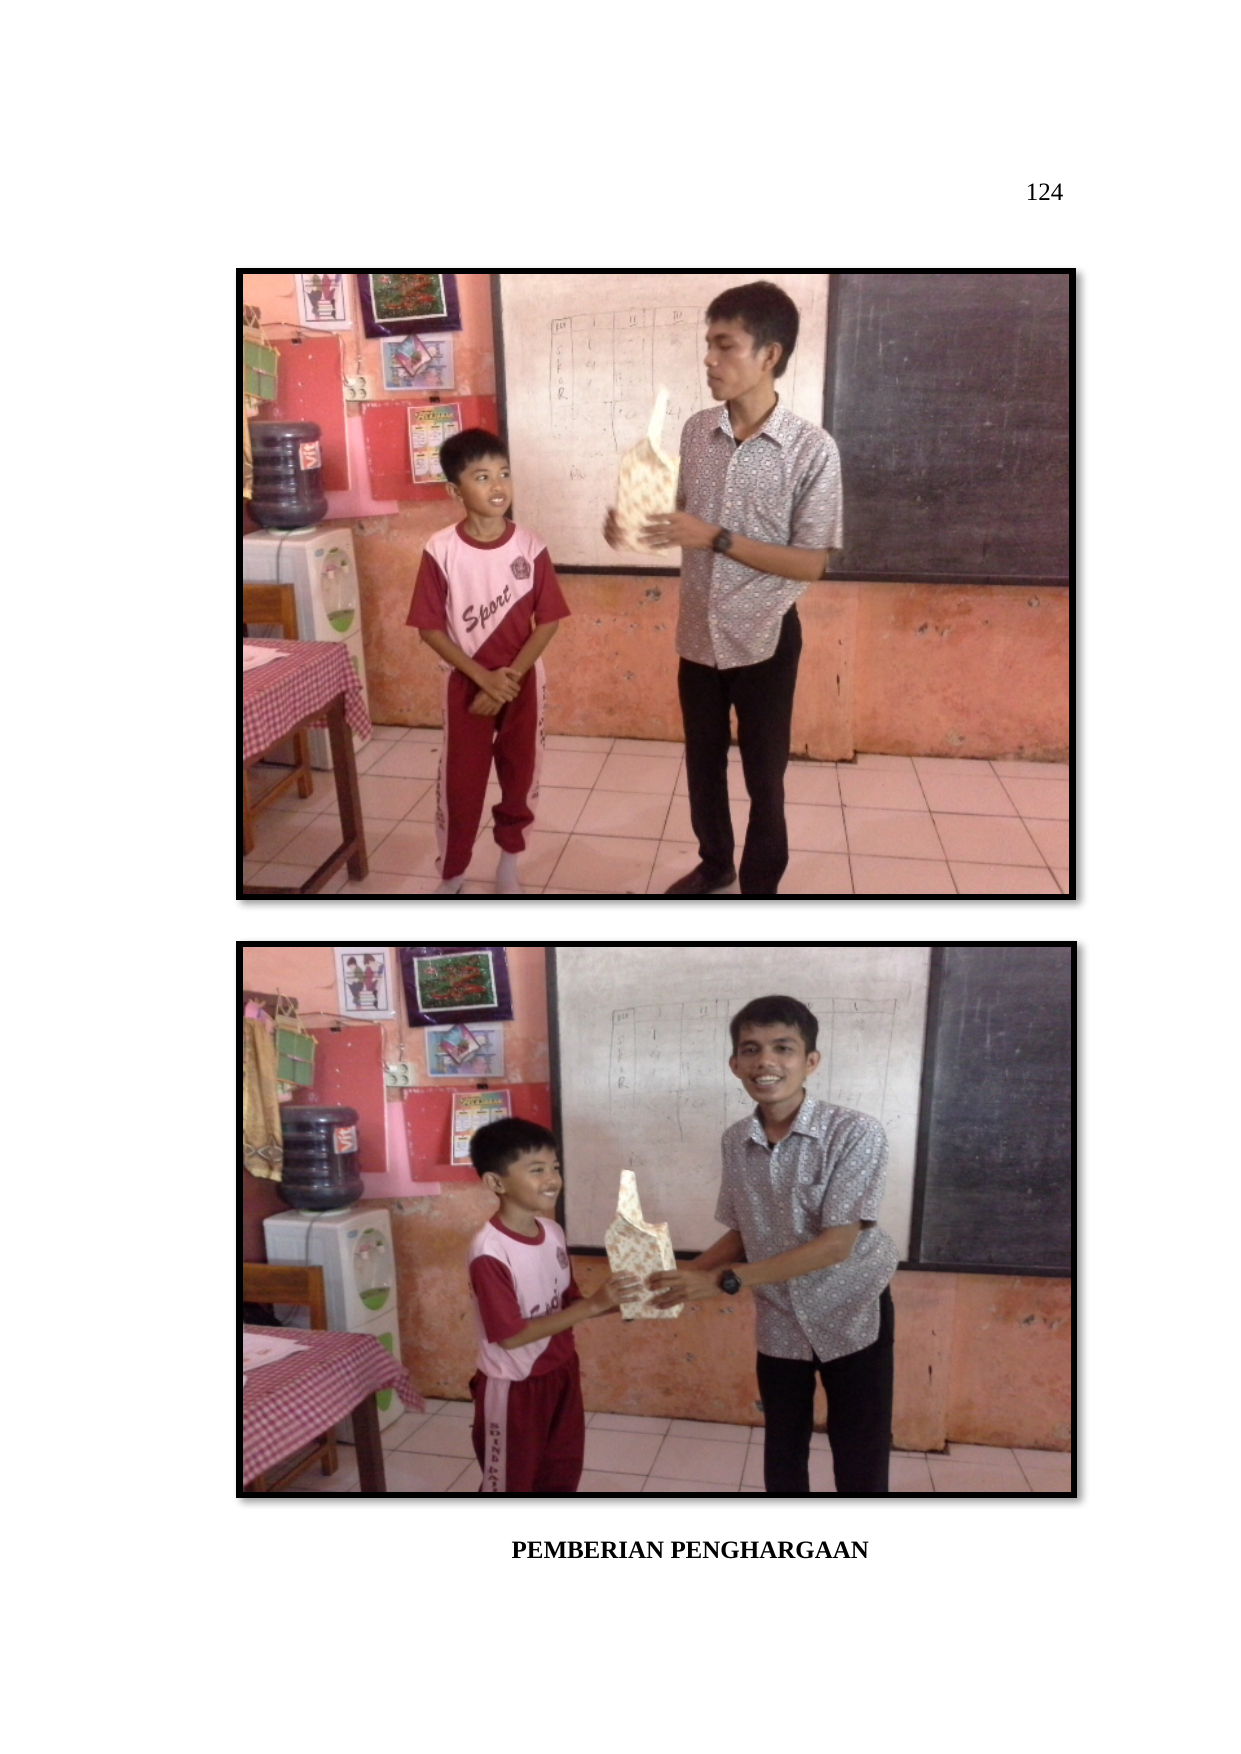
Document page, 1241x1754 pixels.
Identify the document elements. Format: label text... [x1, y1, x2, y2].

picture [243, 274, 1069, 894]
picture [243, 947, 1071, 1492]
text PEMBERIAN PENGHARGAAN [236, 1535, 1063, 1564]
